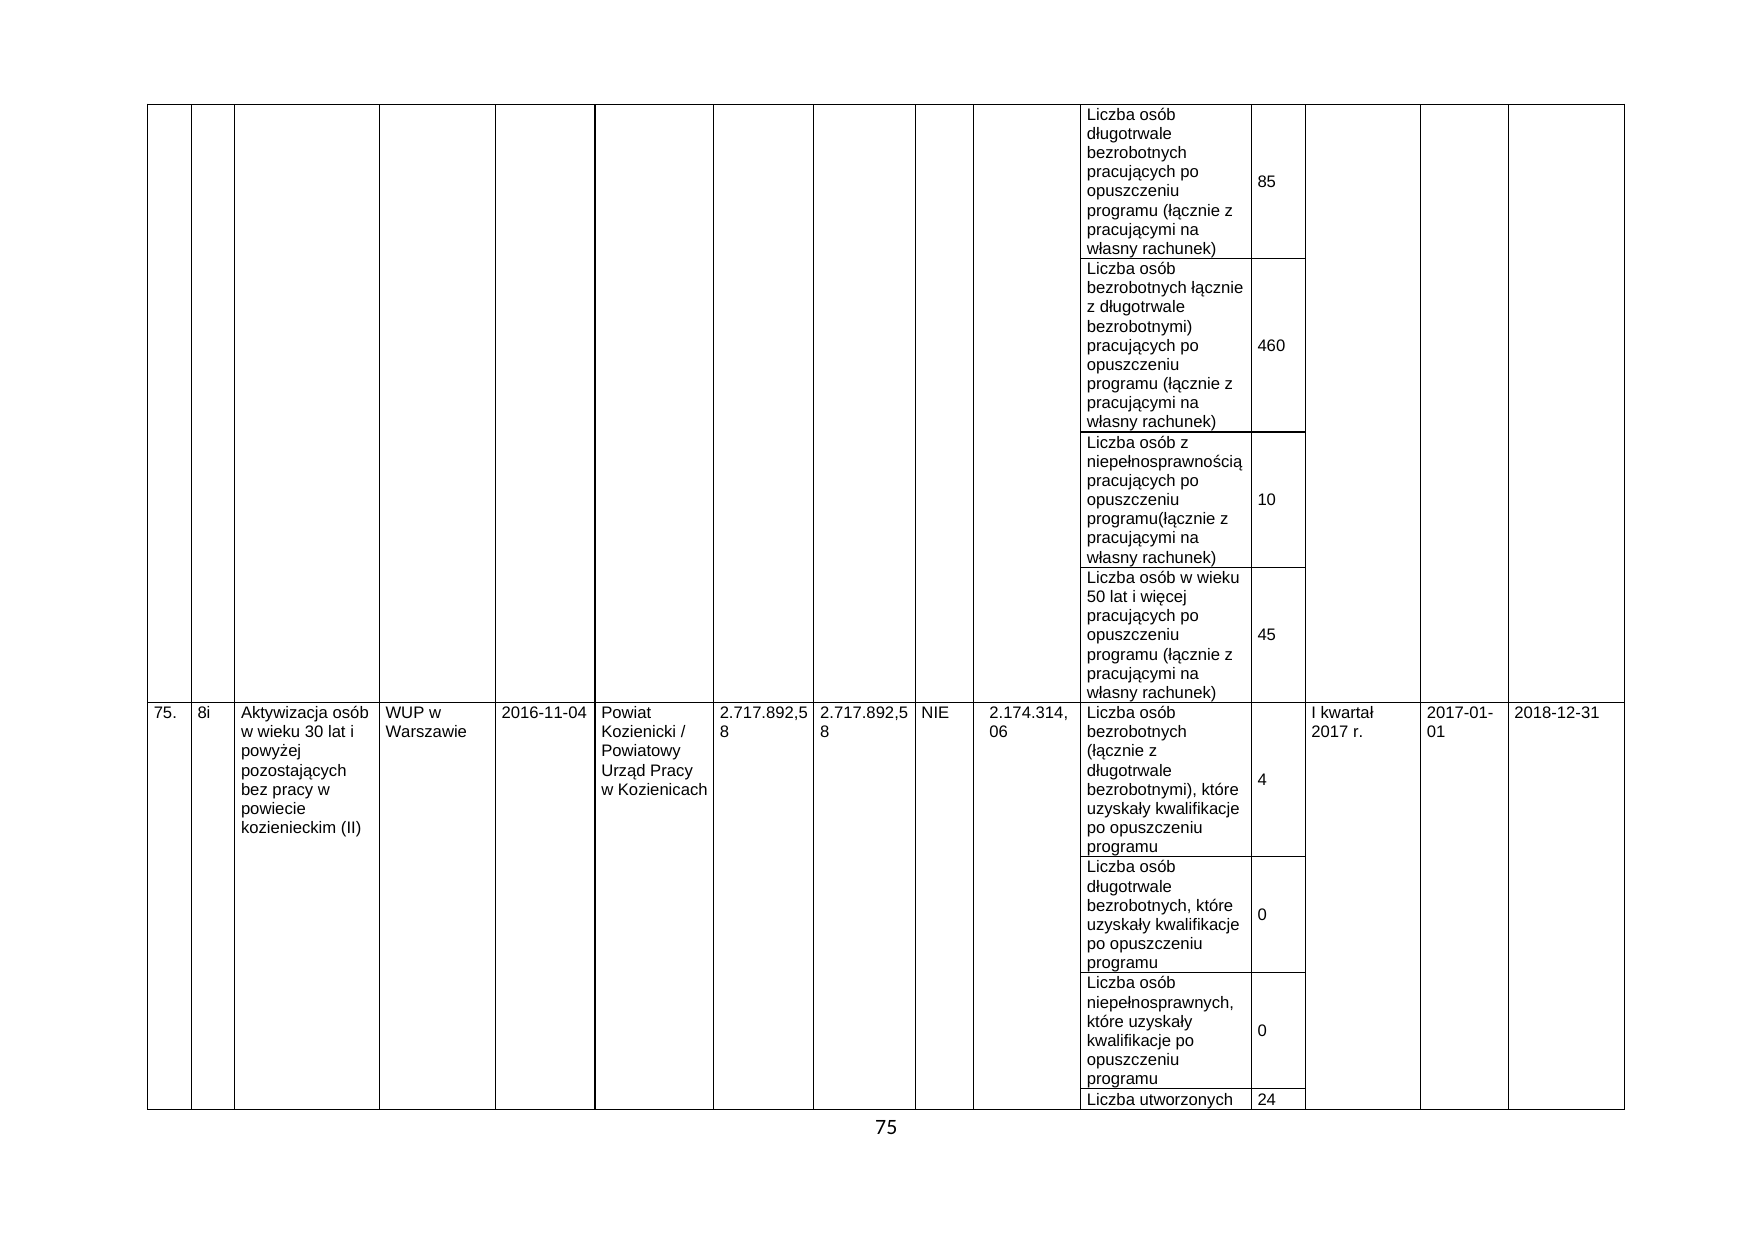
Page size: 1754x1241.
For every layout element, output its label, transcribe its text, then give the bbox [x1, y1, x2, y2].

table_cell 75. [148, 703, 191, 1108]
table_cell Liczba osób długotrwale bezrobotnych, które uzyskały kwalifikacje po opuszczeniu programu [1081, 857, 1251, 972]
table_cell I kwartał 2017 r. [1306, 703, 1420, 1108]
table_cell 2017-01-01 [1421, 703, 1508, 1108]
table_cell 460 [1252, 259, 1305, 431]
table_cell WUP w Warszawie [380, 703, 495, 1108]
table_cell 10 [1252, 433, 1305, 567]
table_cell Liczba osób bezrobotnych łącznie z długotrwale bezrobotnymi) pracujących po opuszczeniu programu (łącznie z pracującymi na własny rachunek) [1081, 259, 1251, 431]
table_cell 2.717.892,58 [814, 703, 915, 1108]
table_cell 0 [1252, 973, 1305, 1088]
table_cell 2.174.314,06 [974, 703, 1080, 1108]
table_cell 24 [1252, 1089, 1305, 1108]
table_cell 85 [1252, 105, 1305, 258]
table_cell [1081, 1089, 1251, 1108]
table_cell 0 [1252, 857, 1305, 972]
table_cell Liczba osób długotrwale bezrobotnych pracujących po opuszczeniu programu (łącznie z pracującymi na własny rachunek) [1081, 105, 1251, 258]
table_cell Liczba osób w wieku 50 lat i więcej pracujących po opuszczeniu programu (łącznie z pracującymi na własny rachunek) [1081, 568, 1251, 702]
table_cell 2018-12-31 [1509, 703, 1624, 1108]
table_cell 2.717.892,58 [714, 703, 813, 1108]
table_cell 45 [1252, 568, 1305, 702]
table_cell 4 [1252, 703, 1305, 856]
table_cell 8i [192, 703, 234, 1108]
table_cell Liczba osób z niepełnosprawnością pracujących po opuszczeniu programu(łącznie z pracującymi na własny rachunek) [1081, 433, 1251, 567]
table_cell Aktywizacja osób w wieku 30 lat i powyżej pozostających bez pracy w powiecie kozienieckim (II) [235, 703, 379, 1108]
table_cell 2016-11-04 [496, 703, 594, 1108]
table_cell Powiat Kozienicki / Powiatowy Urząd Pracy w Kozienicach [596, 703, 713, 1108]
table_cell NIE [916, 703, 973, 1108]
table_cell Liczba osób bezrobotnych (łącznie z długotrwale bezrobotnymi), które uzyskały kwalifikacje po opuszczeniu programu [1081, 703, 1251, 856]
table_cell Liczba osób niepełnosprawnych, które uzyskały kwalifikacje po opuszczeniu programu [1081, 973, 1251, 1088]
